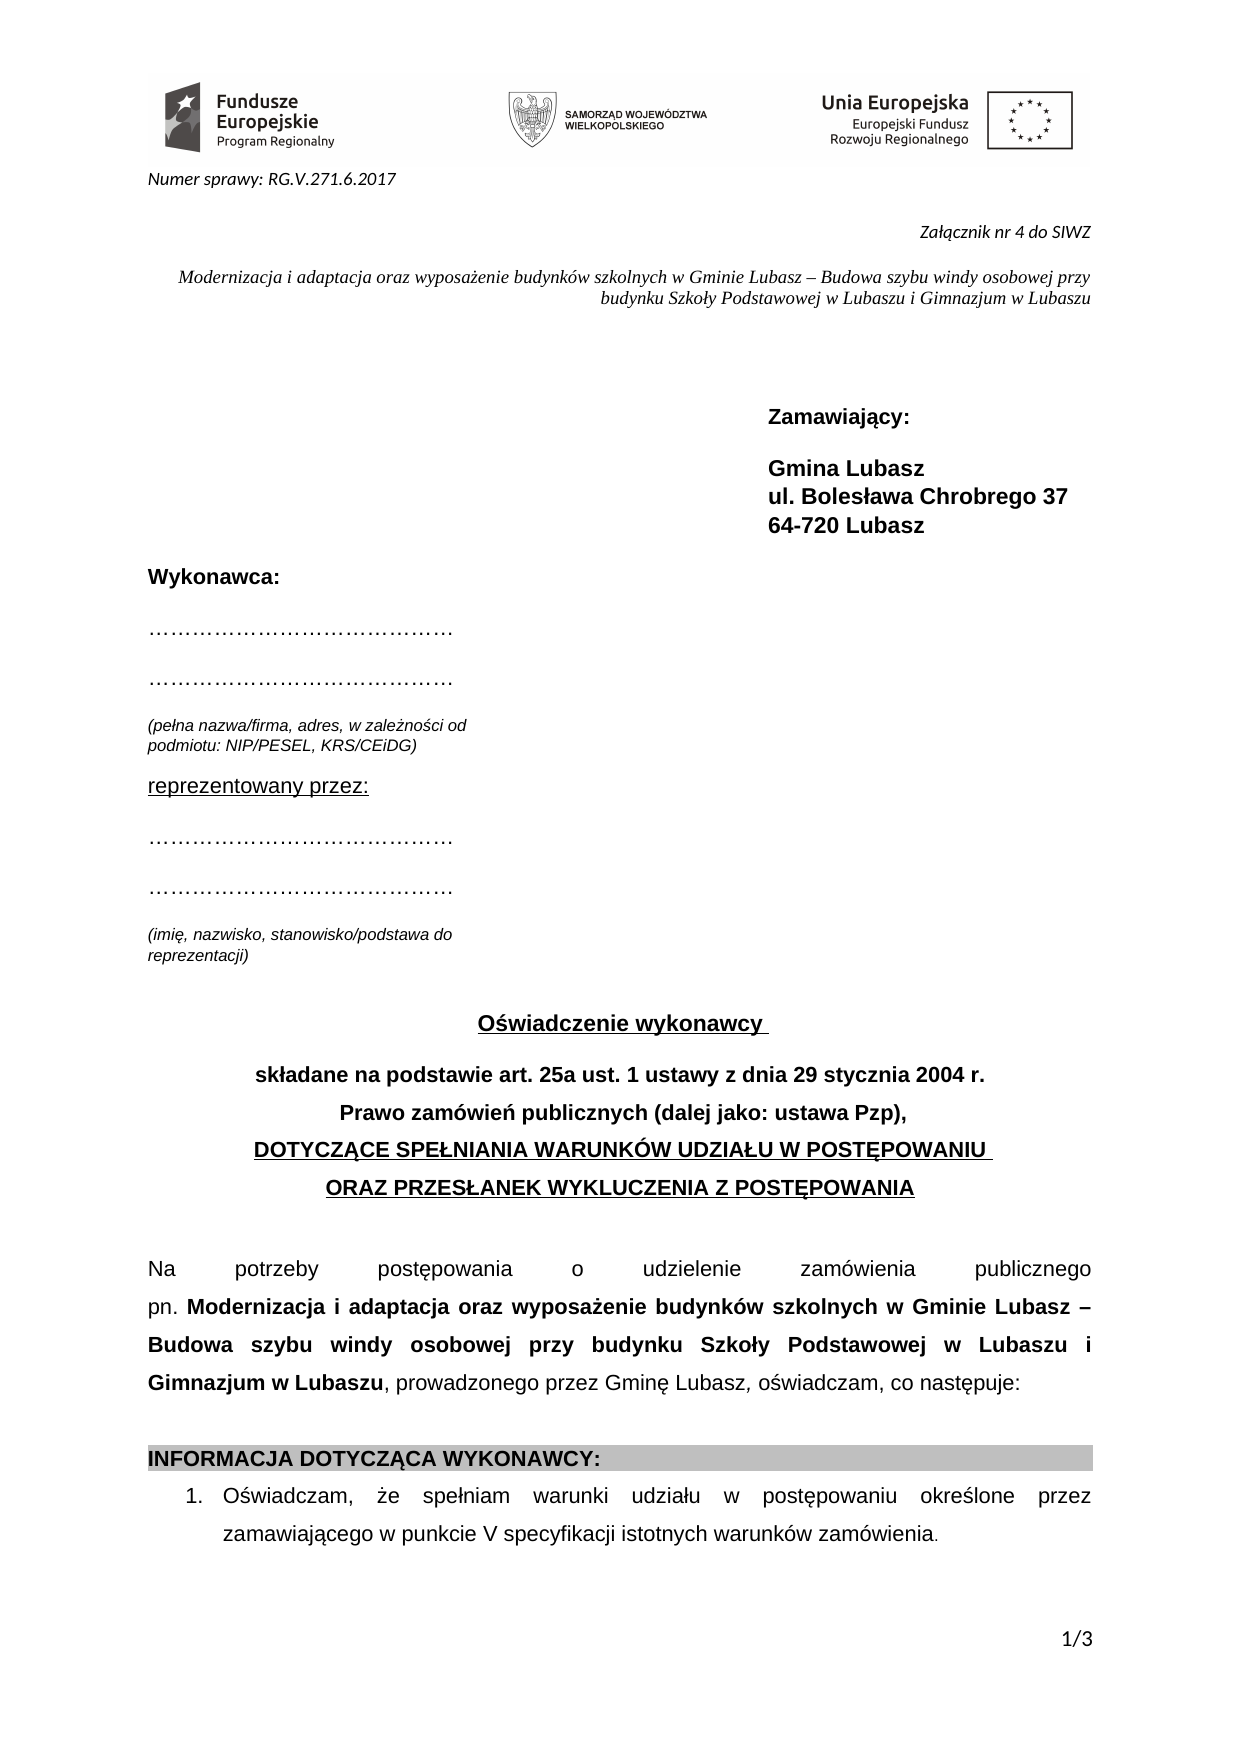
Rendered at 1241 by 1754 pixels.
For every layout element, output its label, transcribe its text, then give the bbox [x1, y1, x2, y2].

text ………………………………………………………………………… [148, 824, 472, 899]
text Gmina Lubasz [768, 455, 1093, 481]
text składane na podstawie art. 25a ust. 1 ustawy z dnia 29 stycznia 2004 r. [148, 1062, 1093, 1087]
text Wykonawca: [148, 564, 1093, 589]
text (imię, nazwisko, stanowisko/podstawa do reprezentacji) [148, 925, 472, 964]
text INFORMACJA DOTYCZĄCA WYKONAWCY: [148, 1445, 1093, 1471]
list Oświadczam, że spełniam warunki udziału w postępowaniu określone przez zamawiającego w punkcie V specyfikacji istotnych warunków zamówienia. [185, 1483, 1093, 1546]
text Prawo zamówień publicznych (dalej jako: ustawa Pzp), [148, 1099, 1093, 1125]
text ORAZ PRZESŁANEK WYKLUCZENIA Z POSTĘPOWANIA [148, 1175, 1093, 1242]
picture [147, 73, 1091, 167]
text ul. Bolesława Chrobrego 37 [768, 483, 1093, 509]
text ………………………………………………………………………… [148, 615, 472, 690]
text 64-720 Lubasz [768, 512, 1093, 538]
text DOTYCZĄCE SPEŁNIANIA WARUNKÓW UDZIAŁU W POSTĘPOWANIU [148, 1137, 1093, 1163]
text (pełna nazwa/firma, adres, w zależności od podmiotu: NIP/PESEL, KRS/CEiDG) [148, 716, 472, 755]
text Numer sprawy: RG.V.271.6.2017 [148, 167, 1093, 190]
text Na potrzeby postępowania o udzielenie zamówienia publicznego pn. Modernizacja i adaptacja oraz wyposażenie budynków szkolnych w Gminie Lubasz – Budowa szybu windy osobowej przy budynku Szkoły Podstawowej w Lubaszu i Gimnazjum w Lubaszu, prowadzonego przez Gminę Lubasz, oświadczam, co następuje: [148, 1256, 1093, 1395]
text Załącznik nr 4 do SIWZ [148, 220, 1093, 243]
text Oświadczenie wykonawcy [148, 1010, 1093, 1036]
text Zamawiający: [694, 404, 1093, 429]
text Modernizacja i adaptacja oraz wyposażenie budynków szkolnych w Gminie Lubasz – Budowa szybu windy osobowej przy budynku Szkoły Podstawowej w Lubaszu i Gimnazjum w Lubaszu [148, 266, 1093, 309]
text reprezentowany przez: [148, 773, 1093, 799]
